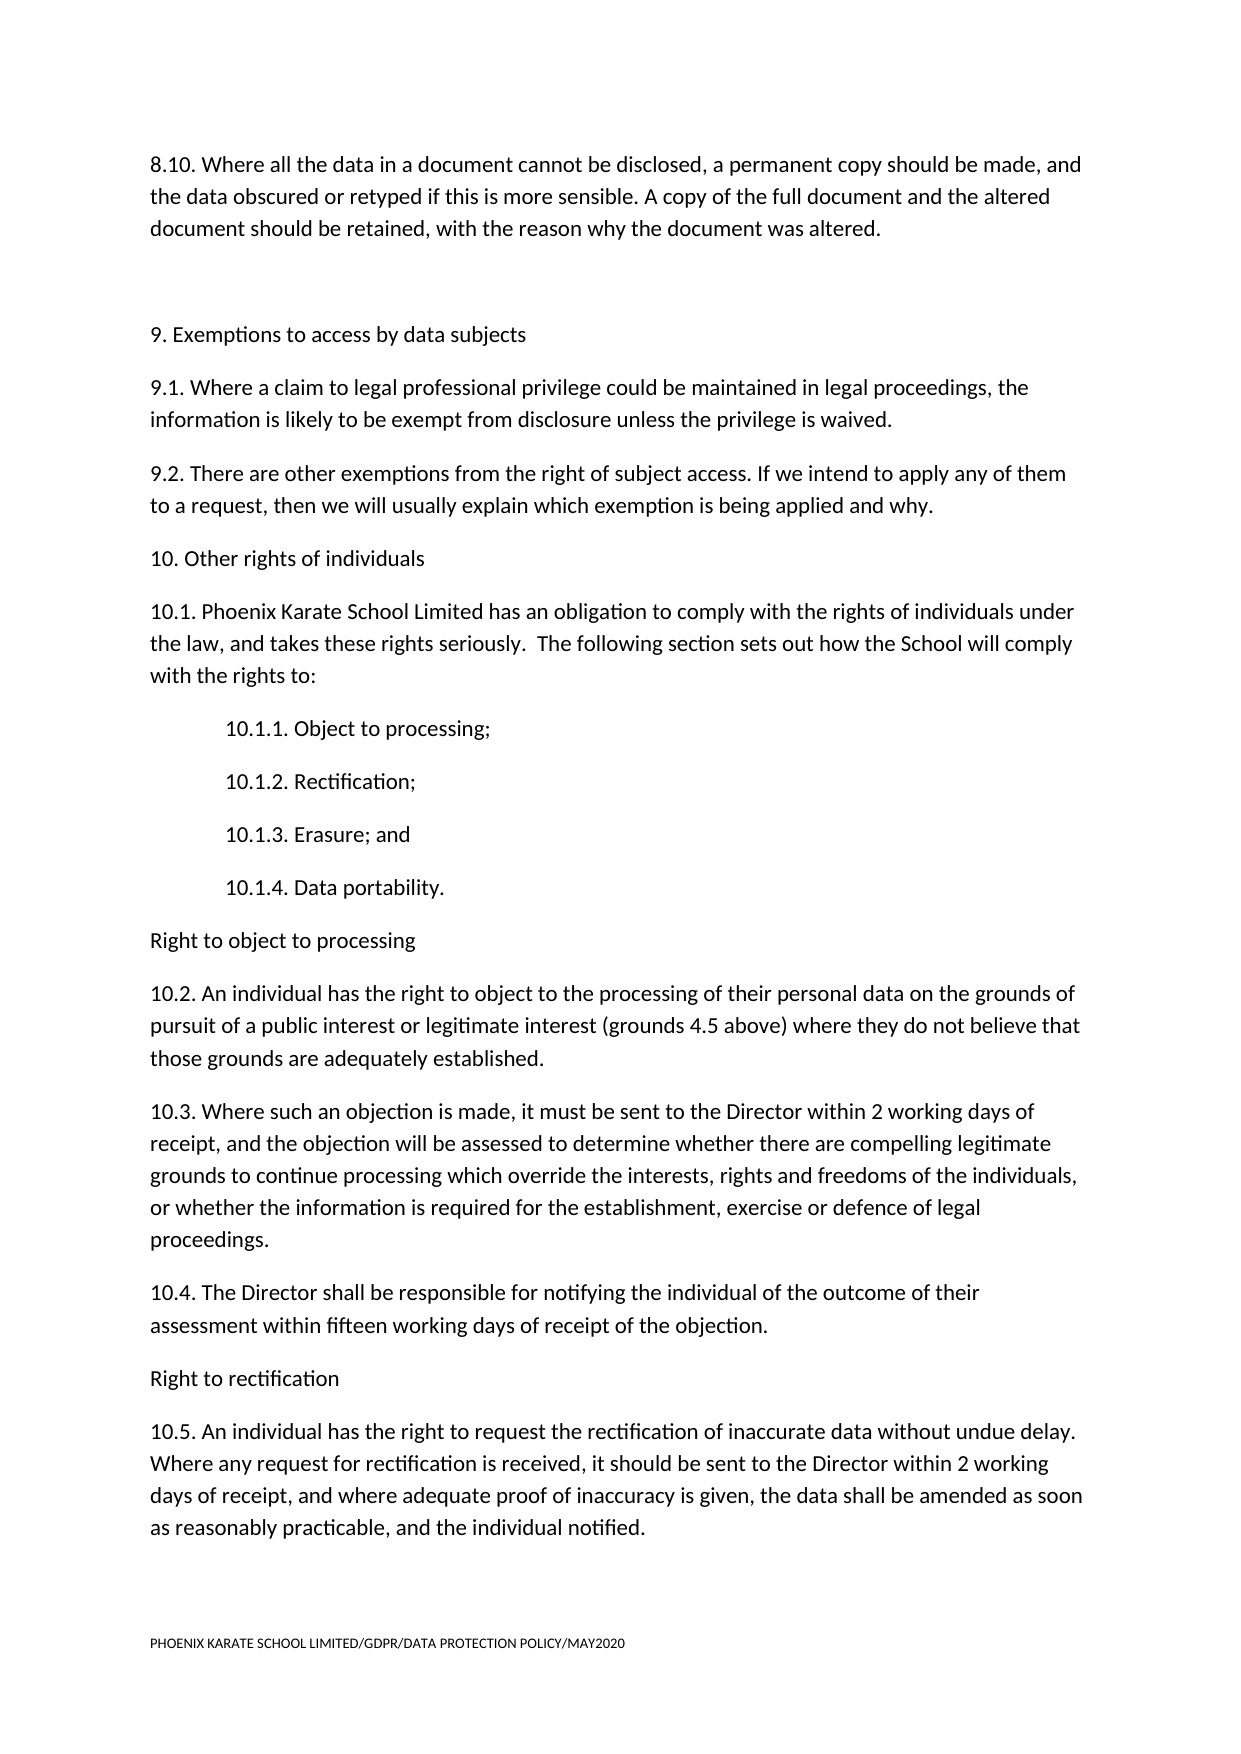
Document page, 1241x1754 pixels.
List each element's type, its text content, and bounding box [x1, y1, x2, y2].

text 9.2. There are other exemptions from the right of subject access. If we intend to apply any of them to a request, then we will usually explain which exemption is being applied and why. [150, 459, 1090, 519]
text 10.1.2. Rectification; [150, 767, 1090, 795]
text 10.1. Phoenix Karate School Limited has an obligation to comply with the rights of individuals under the law, and takes these rights seriously. The following section sets out how the School will comply with the rights to: [150, 597, 1090, 689]
text 10.5. An individual has the right to request the rectification of inaccurate data without undue delay. Where any request for rectification is received, it should be sent to the Director within 2 working days of receipt, and where adequate proof of inaccuracy is given, the data shall be amended as soon as reasonably practicable, and the individual notified. [150, 1417, 1090, 1541]
text 9.1. Where a claim to legal professional privilege could be maintained in legal proceedings, the information is likely to be exempt from disclosure unless the privilege is waived. [150, 373, 1090, 434]
text 10.2. An individual has the right to object to the processing of their personal data on the grounds of pursuit of a public interest or legitimate interest (grounds 4.5 above) where they do not believe that those grounds are adequately established. [150, 979, 1090, 1072]
text 8.10. Where all the data in a document cannot be disclosed, a permanent copy should be made, and the data obscured or retyped if this is more sensible. A copy of the full document and the altered document should be retained, with the reason why the document was altered. [150, 150, 1090, 242]
text Right to object to processing [150, 926, 1090, 954]
text Right to rectification [150, 1364, 1090, 1392]
text 9. Exemptions to access by data subjects [150, 320, 1090, 348]
text 10.1.3. Erasure; and [150, 820, 1090, 848]
text 10. Other rights of individuals [150, 544, 1090, 572]
text 10.1.4. Data portability. [150, 873, 1090, 901]
text 10.1.1. Object to processing; [150, 714, 1090, 742]
text 10.3. Where such an objection is made, it must be sent to the Director within 2 working days of receipt, and the objection will be assessed to determine whether there are compelling legitimate grounds to continue processing which override the interests, rights and freedoms of the individuals, or whether the information is required for the establishment, exercise or defence of legal proceedings. [150, 1097, 1090, 1253]
text 10.4. The Director shall be responsible for notifying the individual of the outcome of their assessment within fifteen working days of receipt of the objection. [150, 1278, 1090, 1339]
